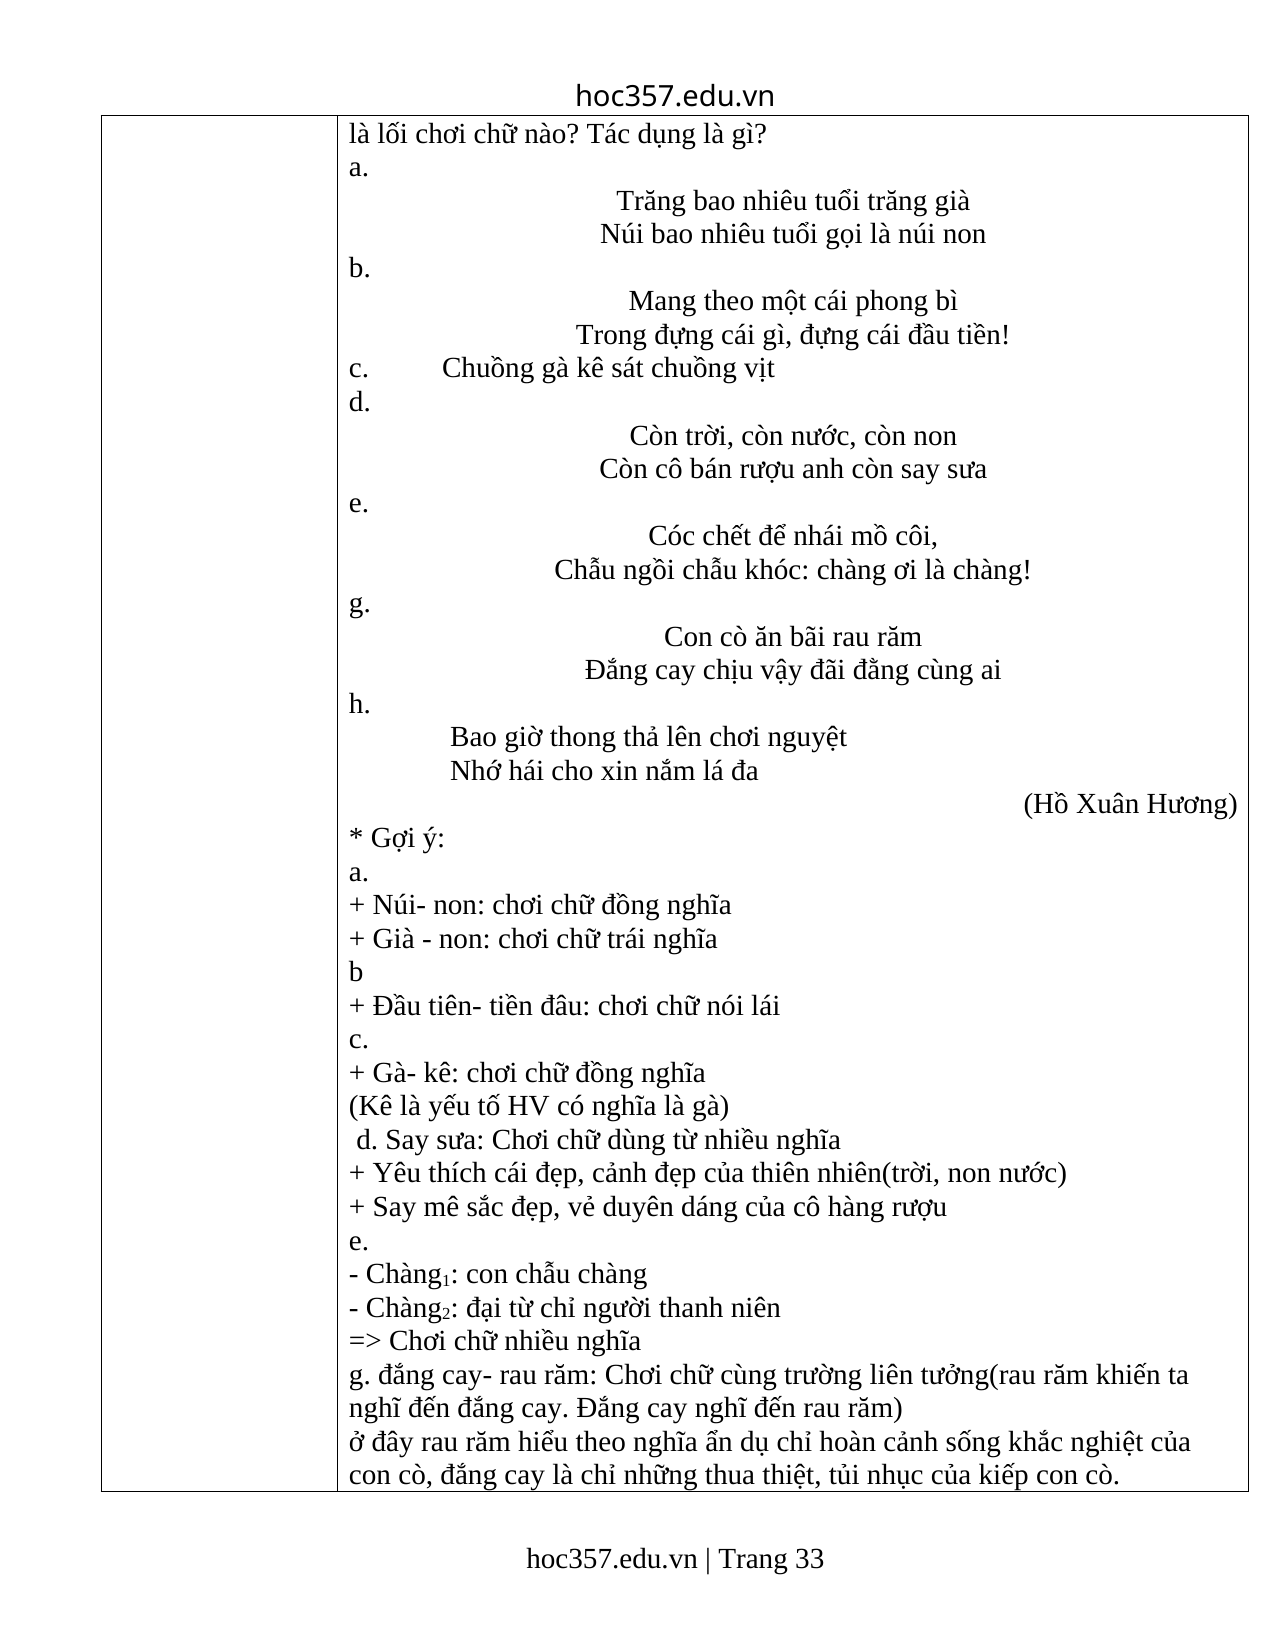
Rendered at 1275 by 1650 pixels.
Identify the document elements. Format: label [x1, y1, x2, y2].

table_header [102, 116, 337, 1491]
table_header [338, 116, 1248, 1491]
